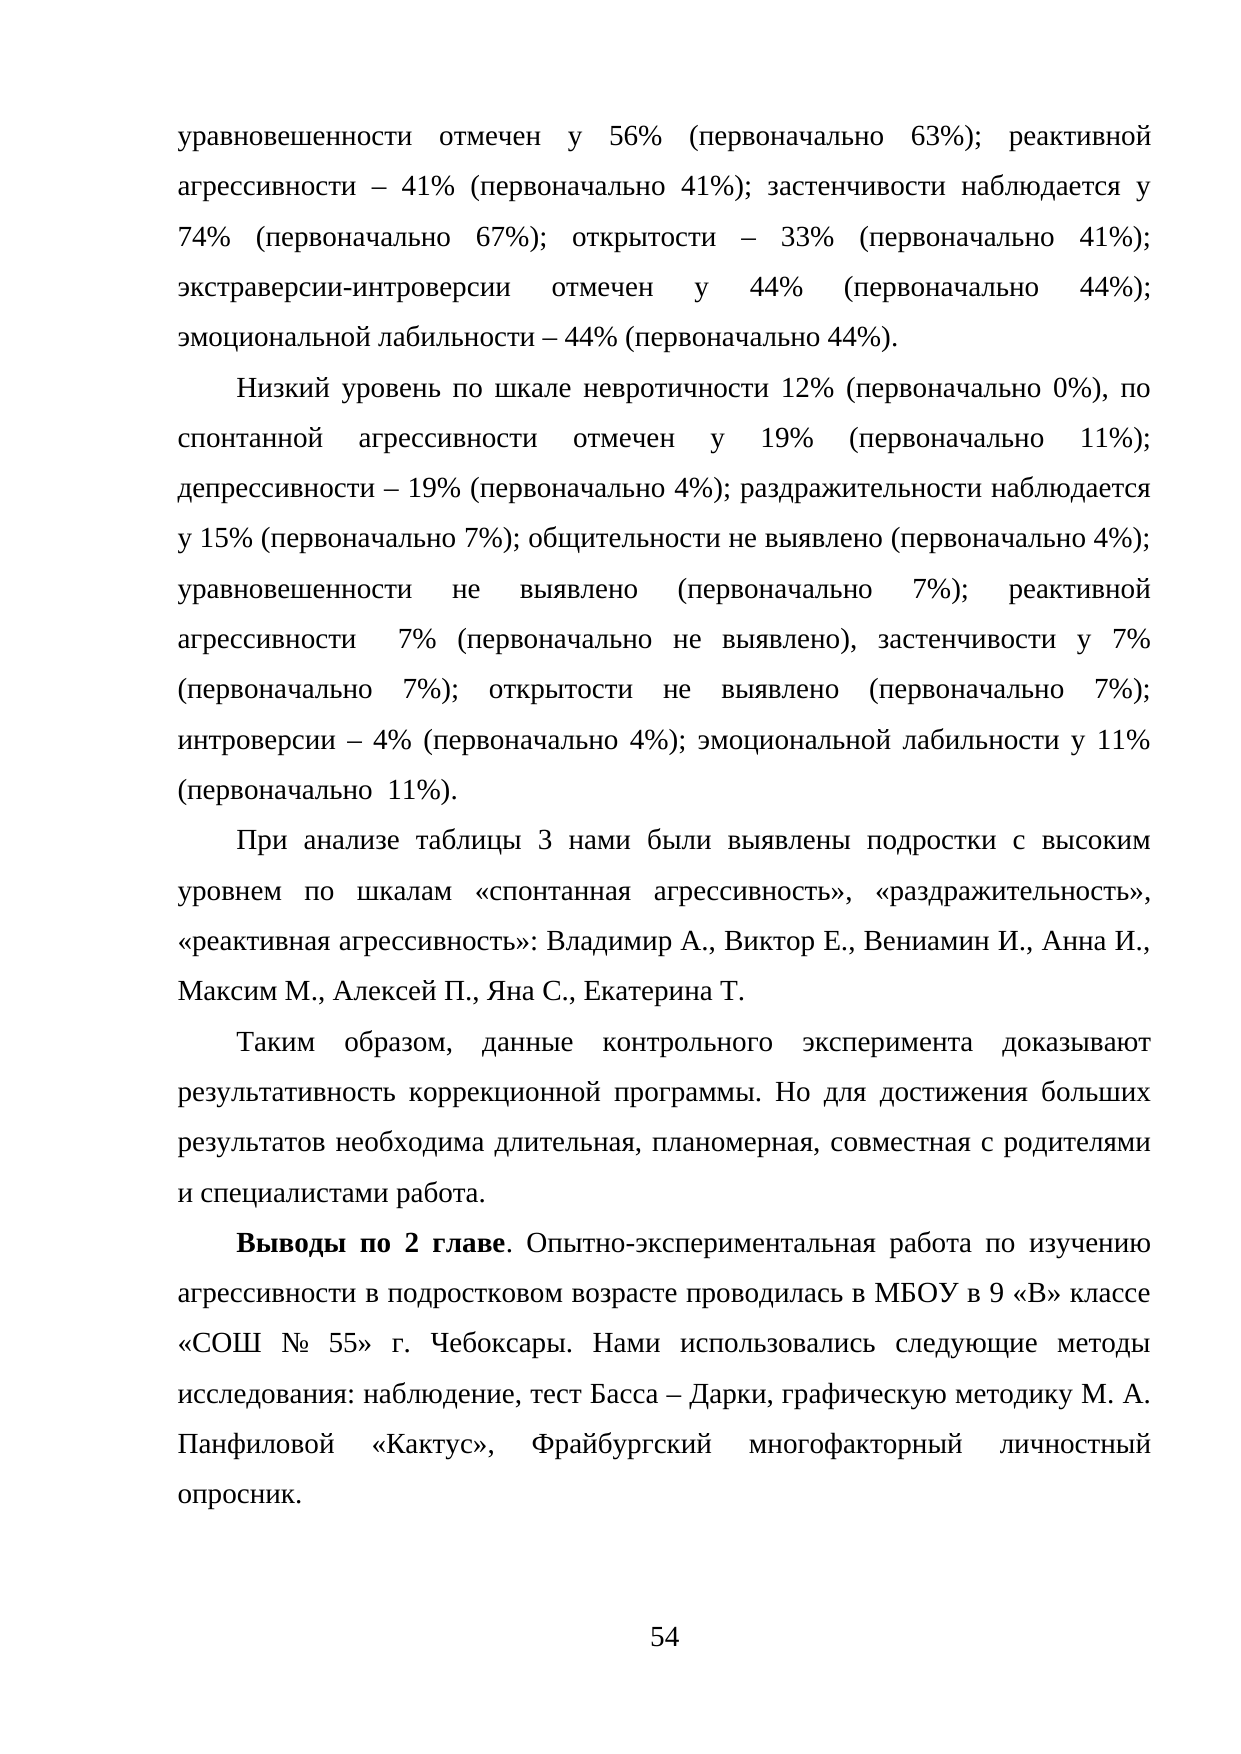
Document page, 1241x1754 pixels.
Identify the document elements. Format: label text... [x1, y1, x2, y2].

text При анализе таблицы 3 нами были выявлены подростки с высоким уровнем по шкалам «спонтанная агрессивность», «раздражительность», «реактивная агрессивность»: Владимир А., Виктор Е., Вениамин И., Анна И., Максим М., Алексей П., Яна С., Екатерина Т. [177, 822, 1152, 1007]
text Низкий уровень по шкале невротичности 12% (первоначально 0%), по спонтанной агрессивности отмечен у 19% (первоначально 11%); депрессивности – 19% (первоначально 4%); раздражительности наблюдается у 15% (первоначально 7%); общительности не выявлено (первоначально 4%); уравновешенности не выявлено (первоначально 7%); реактивной агрессивности 7% (первоначально не выявлено), застенчивости у 7% (первоначально 7%); открытости не выявлено (первоначально 7%); интроверсии – 4% (первоначально 4%); эмоциональной лабильности у 11% (первоначально 11%). [177, 370, 1152, 806]
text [177, 118, 1152, 353]
text Выводы по 2 главе. Опытно-экспериментальная работа по изучению агрессивности в подростковом возрасте проводилась в МБОУ в 9 «В» классе «СОШ № 55» г. Чебоксары. Нами использовались следующие методы исследования: наблюдение, тест Басса – Дарки, графическую методику М. А. Панфиловой «Кактус», Фрайбургский многофакторный личностный опросник. [177, 1225, 1152, 1510]
text Таким образом, данные контрольного эксперимента доказывают результативность коррекционной программы. Но для достижения больших результатов необходима длительная, планомерная, совместная с родителями и специалистами работа. [177, 1024, 1152, 1208]
